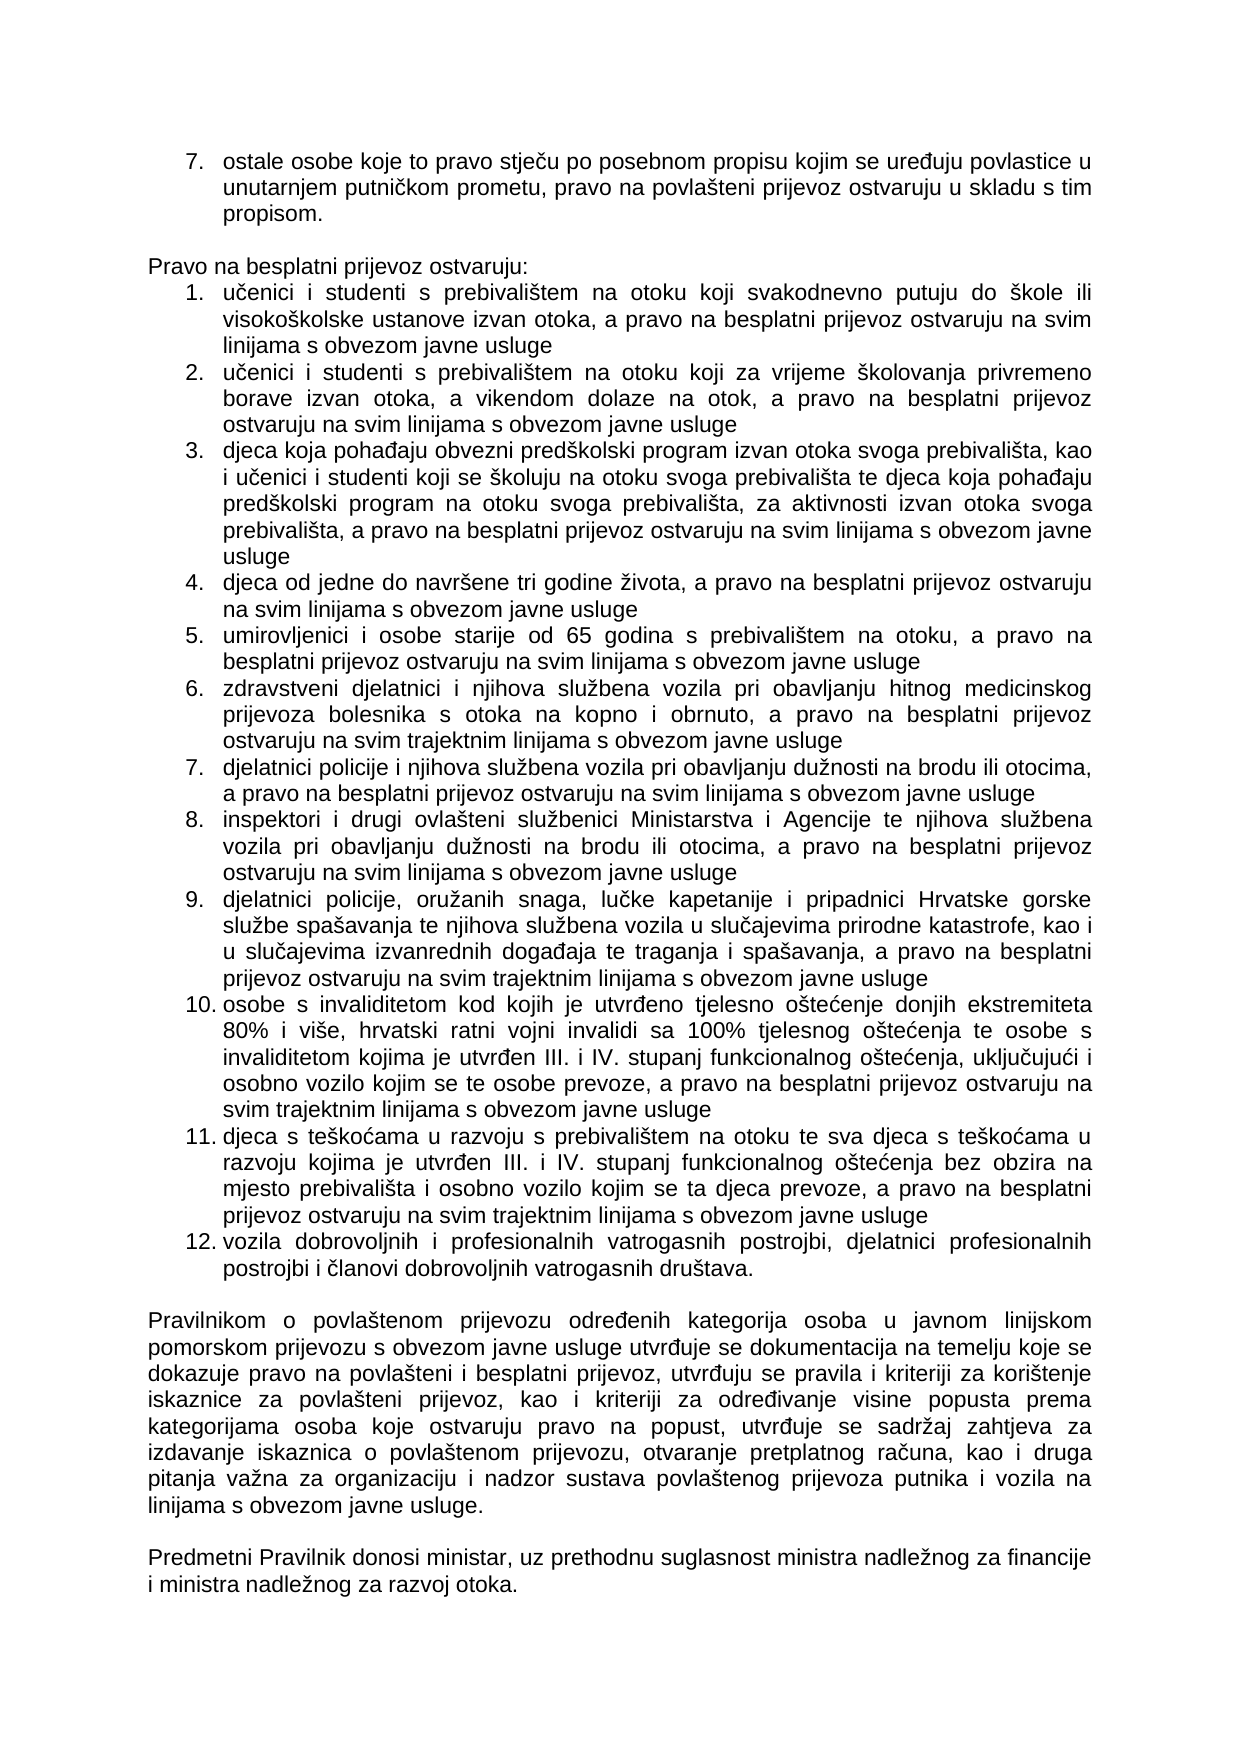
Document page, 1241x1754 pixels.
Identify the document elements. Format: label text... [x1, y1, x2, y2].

list djelatnici policije i njihova službena vozila pri obavljanju dužnosti na brodu ili otocima, a pravo na besplatni prijevoz ostvaruju na svim linijama s obvezom javne usluge [185, 754, 1093, 806]
list djeca s teškoćama u razvoju s prebivalištem na otoku te sva djeca s teškoćama u razvoju kojima je utvrđen III. i IV. stupanj funkcionalnog oštećenja bez obzira na mjesto prebivališta i osobno vozilo kojim se ta djeca prevoze, a pravo na besplatni prijevoz ostvaruju na svim trajektnim linijama s obvezom javne usluge [185, 1123, 1093, 1228]
list zdravstveni djelatnici i njihova službena vozila pri obavljanju hitnog medicinskog prijevoza bolesnika s otoka na kopno i obrnuto, a pravo na besplatni prijevoz ostvaruju na svim trajektnim linijama s obvezom javne usluge [185, 675, 1093, 754]
list osobe s invaliditetom kod kojih je utvrđeno tjelesno oštećenje donjih ekstremiteta 80% i više, hrvatski ratni vojni invalidi sa 100% tjelesnog oštećenja te osobe s invaliditetom kojima je utvrđen III. i IV. stupanj funkcionalnog oštećenja, uključujući i osobno vozilo kojim se te osobe prevoze, a pravo na besplatni prijevoz ostvaruju na svim trajektnim linijama s obvezom javne usluge [185, 991, 1093, 1123]
list djeca od jedne do navršene tri godine života, a pravo na besplatni prijevoz ostvaruju na svim linijama s obvezom javne usluge [185, 569, 1093, 622]
list djelatnici policije, oružanih snaga, lučke kapetanije i pripadnici Hrvatske gorske službe spašavanja te njihova službena vozila u slučajevima prirodne katastrofe, kao i u slučajevima izvanrednih događaja te traganja i spašavanja, a pravo na besplatni prijevoz ostvaruju na svim trajektnim linijama s obvezom javne usluge [185, 886, 1093, 991]
list vozila dobrovoljnih i profesionalnih vatrogasnih postrojbi, djelatnici profesionalnih postrojbi i članovi dobrovoljnih vatrogasnih društava. [185, 1228, 1093, 1281]
list djeca koja pohađaju obvezni predškolski program izvan otoka svoga prebivališta, kao i učenici i studenti koji se školuju na otoku svoga prebivališta te djeca koja pohađaju predškolski program na otoku svoga prebivališta, za aktivnosti izvan otoka svoga prebivališta, a pravo na besplatni prijevoz ostvaruju na svim linijama s obvezom javne usluge [185, 437, 1093, 569]
list ostale osobe koje to pravo stječu po posebnom propisu kojim se uređuju povlastice u unutarnjem putničkom prometu, pravo na povlašteni prijevoz ostvaruju u skladu s tim propisom. [185, 148, 1093, 227]
list inspektori i drugi ovlašteni službenici Ministarstva i Agencije te njihova službena vozila pri obavljanju dužnosti na brodu ili otocima, a pravo na besplatni prijevoz ostvaruju na svim linijama s obvezom javne usluge [185, 806, 1093, 886]
text Predmetni Pravilnik donosi ministar, uz prethodnu suglasnost ministra nadležnog za financije i ministra nadležnog za razvoj otoka. [148, 1544, 1093, 1597]
list učenici i studenti s prebivalištem na otoku koji za vrijeme školovanja privremeno borave izvan otoka, a vikendom dolaze na otok, a pravo na besplatni prijevoz ostvaruju na svim linijama s obvezom javne usluge [185, 358, 1093, 437]
text Pravo na besplatni prijevoz ostvaruju: [148, 253, 1093, 279]
list učenici i studenti s prebivalištem na otoku koji svakodnevno putuju do škole ili visokoškolske ustanove izvan otoka, a pravo na besplatni prijevoz ostvaruju na svim linijama s obvezom javne usluge [185, 279, 1093, 358]
text Pravilnikom o povlaštenom prijevozu određenih kategorija osoba u javnom linijskom pomorskom prijevozu s obvezom javne usluge utvrđuje se dokumentacija na temelju koje se dokazuje pravo na povlašteni i besplatni prijevoz, utvrđuju se pravila i kriteriji za korištenje iskaznice za povlašteni prijevoz, kao i kriteriji za određivanje visine popusta prema kategorijama osoba koje ostvaruju pravo na popust, utvrđuje se sadržaj zahtjeva za izdavanje iskaznica o povlaštenom prijevozu, otvaranje pretplatnog računa, kao i druga pitanja važna za organizaciju i nadzor sustava povlaštenog prijevoza putnika i vozila na linijama s obvezom javne usluge. [148, 1307, 1093, 1518]
list umirovljenici i osobe starije od 65 godina s prebivalištem na otoku, a pravo na besplatni prijevoz ostvaruju na svim linijama s obvezom javne usluge [185, 622, 1093, 675]
